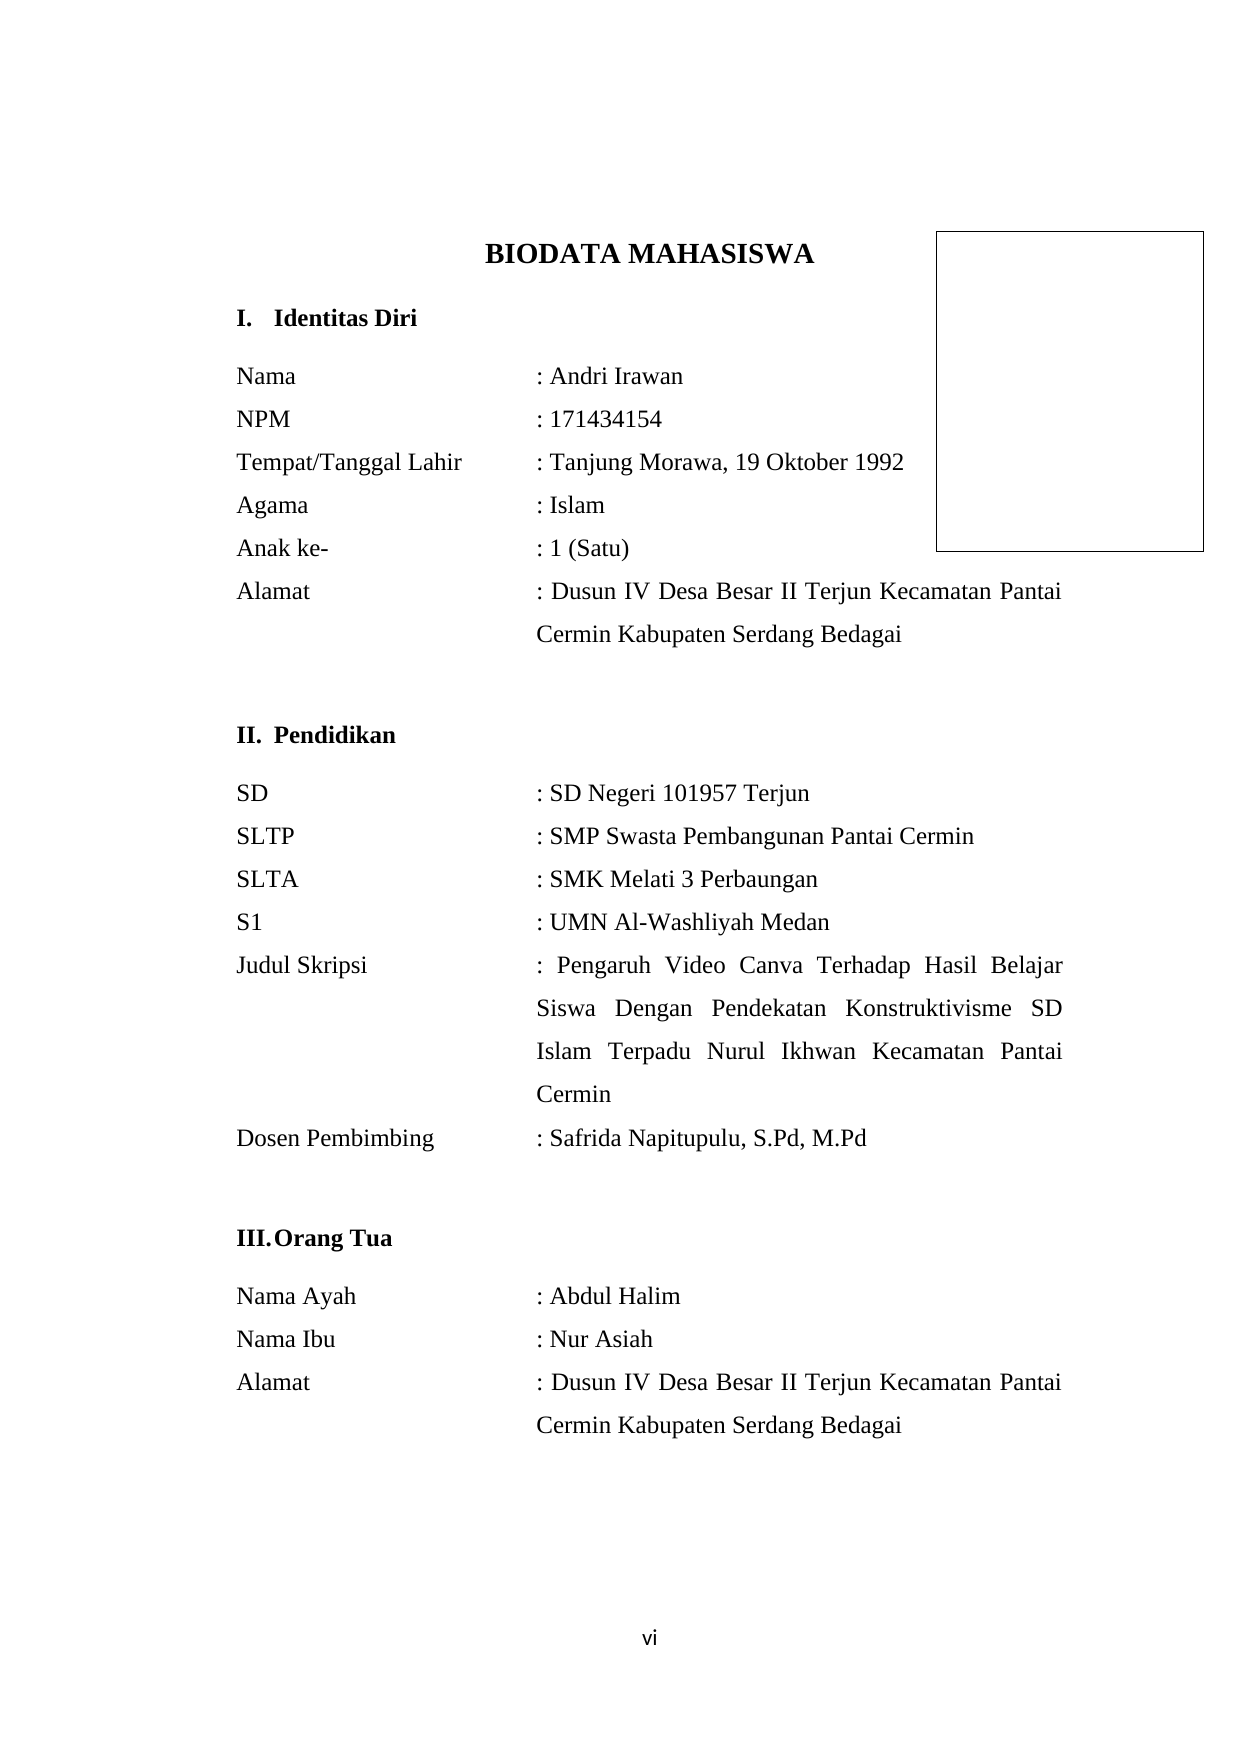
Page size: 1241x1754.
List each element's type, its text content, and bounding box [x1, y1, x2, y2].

text NPM : 171434154 [236, 404, 936, 433]
text Dosen Pembimbing : Safrida Napitupulu, S.Pd, M.Pd [236, 1123, 1063, 1151]
text Alamat : Dusun IV Desa Besar II Terjun Kecamatan Pantai Cermin Kabupaten Serdang Bedagai [236, 1367, 1063, 1439]
text SLTP : SMP Swasta Pembangunan Pantai Cermin [236, 821, 1063, 849]
text SD : SD Negeri 101957 Terjun [236, 778, 1063, 806]
text SLTA : SMK Melati 3 Perbaungan [236, 864, 1063, 893]
text Nama Ayah : Abdul Halim [236, 1281, 1063, 1309]
list Pendidikan [236, 720, 1063, 749]
text S1 : UMN Al-Washliyah Medan [236, 907, 1063, 936]
text BIODATA MAHASISWA [236, 236, 936, 270]
text Anak ke- : 1 (Satu) [236, 533, 1063, 562]
list Identitas Diri [236, 303, 936, 332]
text Judul Skripsi : Pengaruh Video Canva Terhadap Hasil Belajar Siswa Dengan Pendekatan Konstruktivisme SD Islam Terpadu Nurul Ikhwan Kecamatan Pantai Cermin [236, 950, 1063, 1108]
text Alamat : Dusun IV Desa Besar II Terjun Kecamatan Pantai Cermin Kabupaten Serdang Bedagai [236, 576, 1063, 648]
text Agama : Islam [236, 490, 936, 519]
text Nama Ibu : Nur Asiah [236, 1324, 1063, 1353]
list Orang Tua [236, 1223, 1063, 1252]
text Nama : Andri Irawan [236, 361, 936, 389]
text Tempat/Tanggal Lahir : Tanjung Morawa, 19 Oktober 1992 [236, 447, 936, 476]
